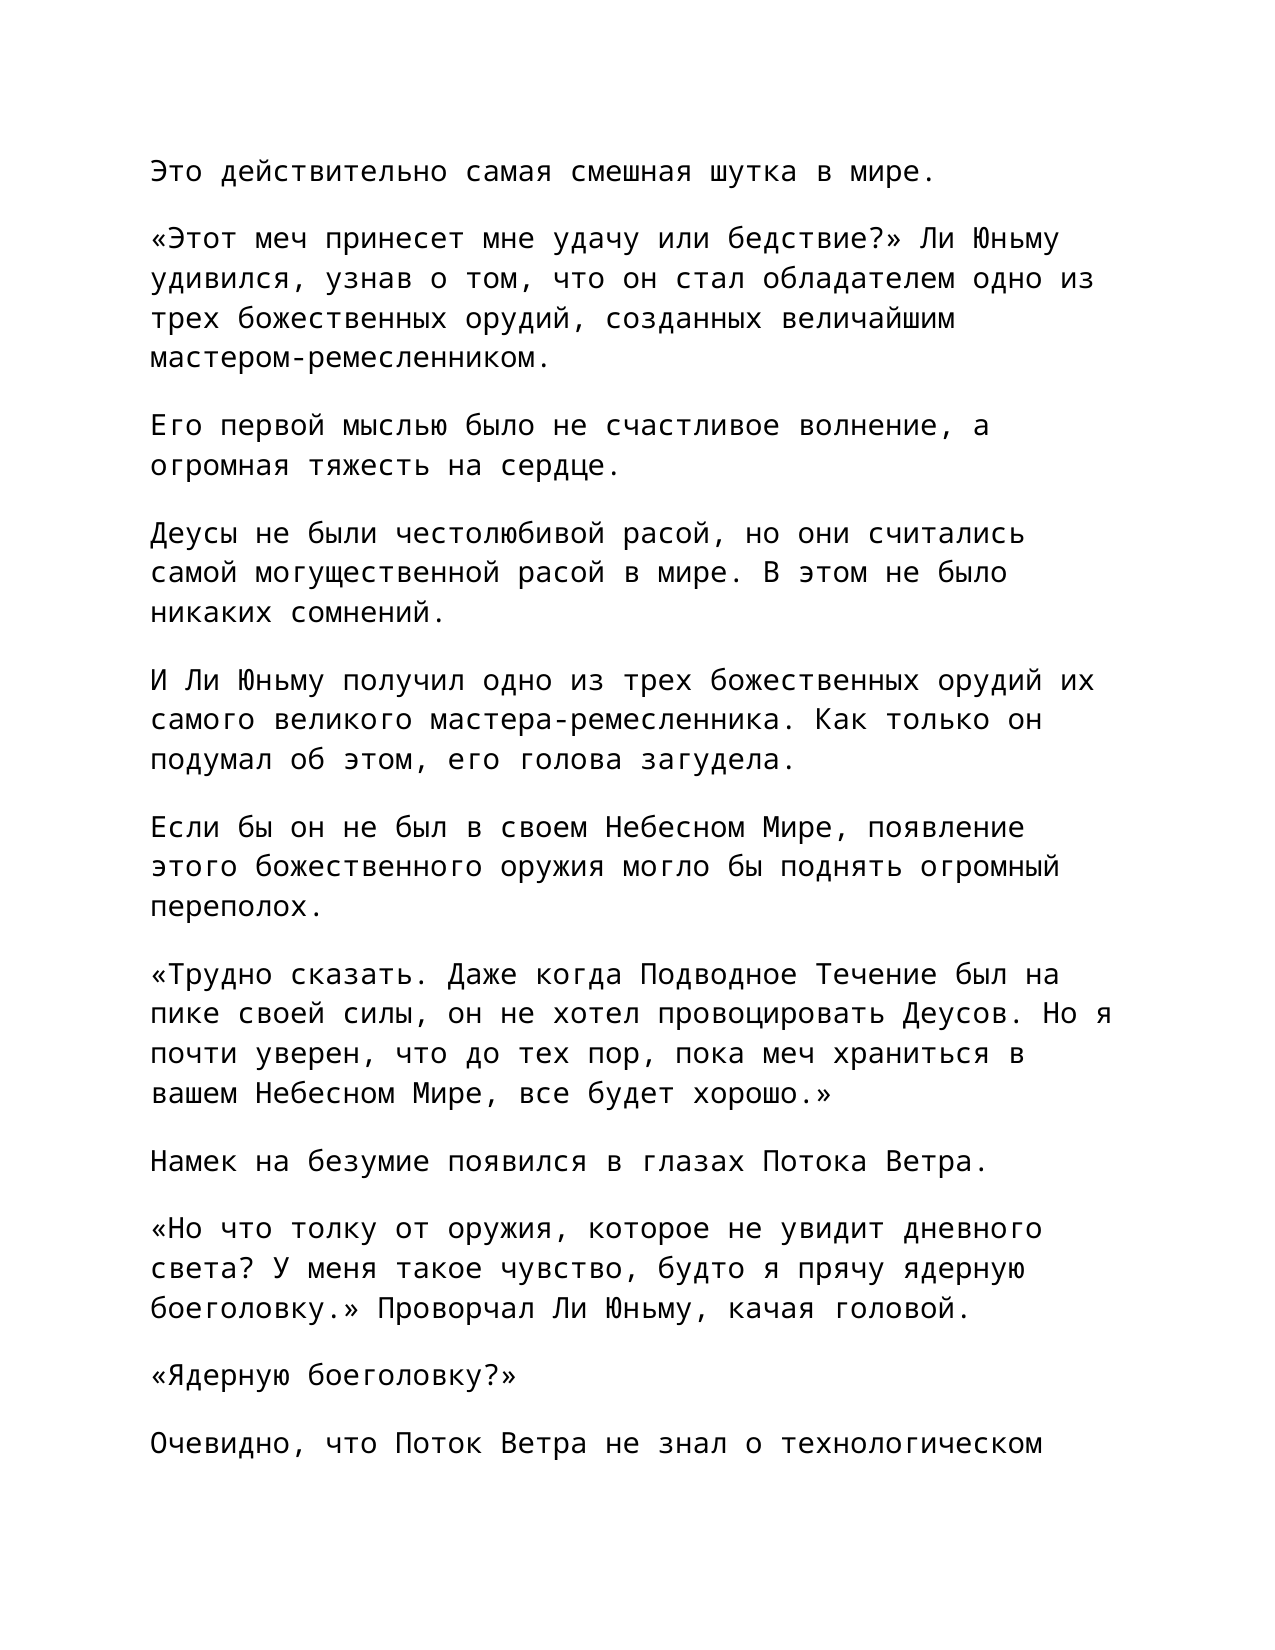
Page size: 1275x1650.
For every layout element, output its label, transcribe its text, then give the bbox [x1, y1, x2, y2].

text «Этот меч принесет мне удачу или бедствие?» Ли Юньму удивился, узнав о том, что он стал обладателем одно из трех божественных орудий, созданных величайшим мастером-ремесленником. [150, 218, 1125, 376]
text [150, 1422, 1125, 1462]
text Его первой мыслью было не счастливое волнение, а огромная тяжесть на сердце. [150, 404, 1125, 484]
text «Но что толку от оружия, которое не увидит дневного света? У меня такое чувство, будто я прячу ядерную боеголовку.» Проворчал Ли Юньму, качая головой. [150, 1208, 1125, 1327]
text Намек на безумие появился в глазах Потока Ветра. [150, 1140, 1125, 1179]
text И Ли Юньму получил одно из трех божественных орудий их самого великого мастера-ремесленника. Как только он подумал об этом, его голова загудела. [150, 659, 1125, 778]
text Это действительно самая смешная шутка в мире. [150, 150, 1125, 190]
text Если бы он не был в своем Небесном Мире, появление этого божественного оружия могло бы поднять огромный переполох. [150, 806, 1125, 925]
text «Трудно сказать. Даже когда Подводное Течение был на пике своей силы, он не хотел провоцировать Деусов. Но я почти уверен, что до тех пор, пока меч храниться в вашем Небесном Мире, все будет хорошо.» [150, 953, 1125, 1112]
text Деусы не были честолюбивой расой, но они считались самой могущественной расой в мире. В этом не было никаких сомнений. [150, 512, 1125, 631]
text «Ядерную боеголовку?» [150, 1355, 1125, 1394]
